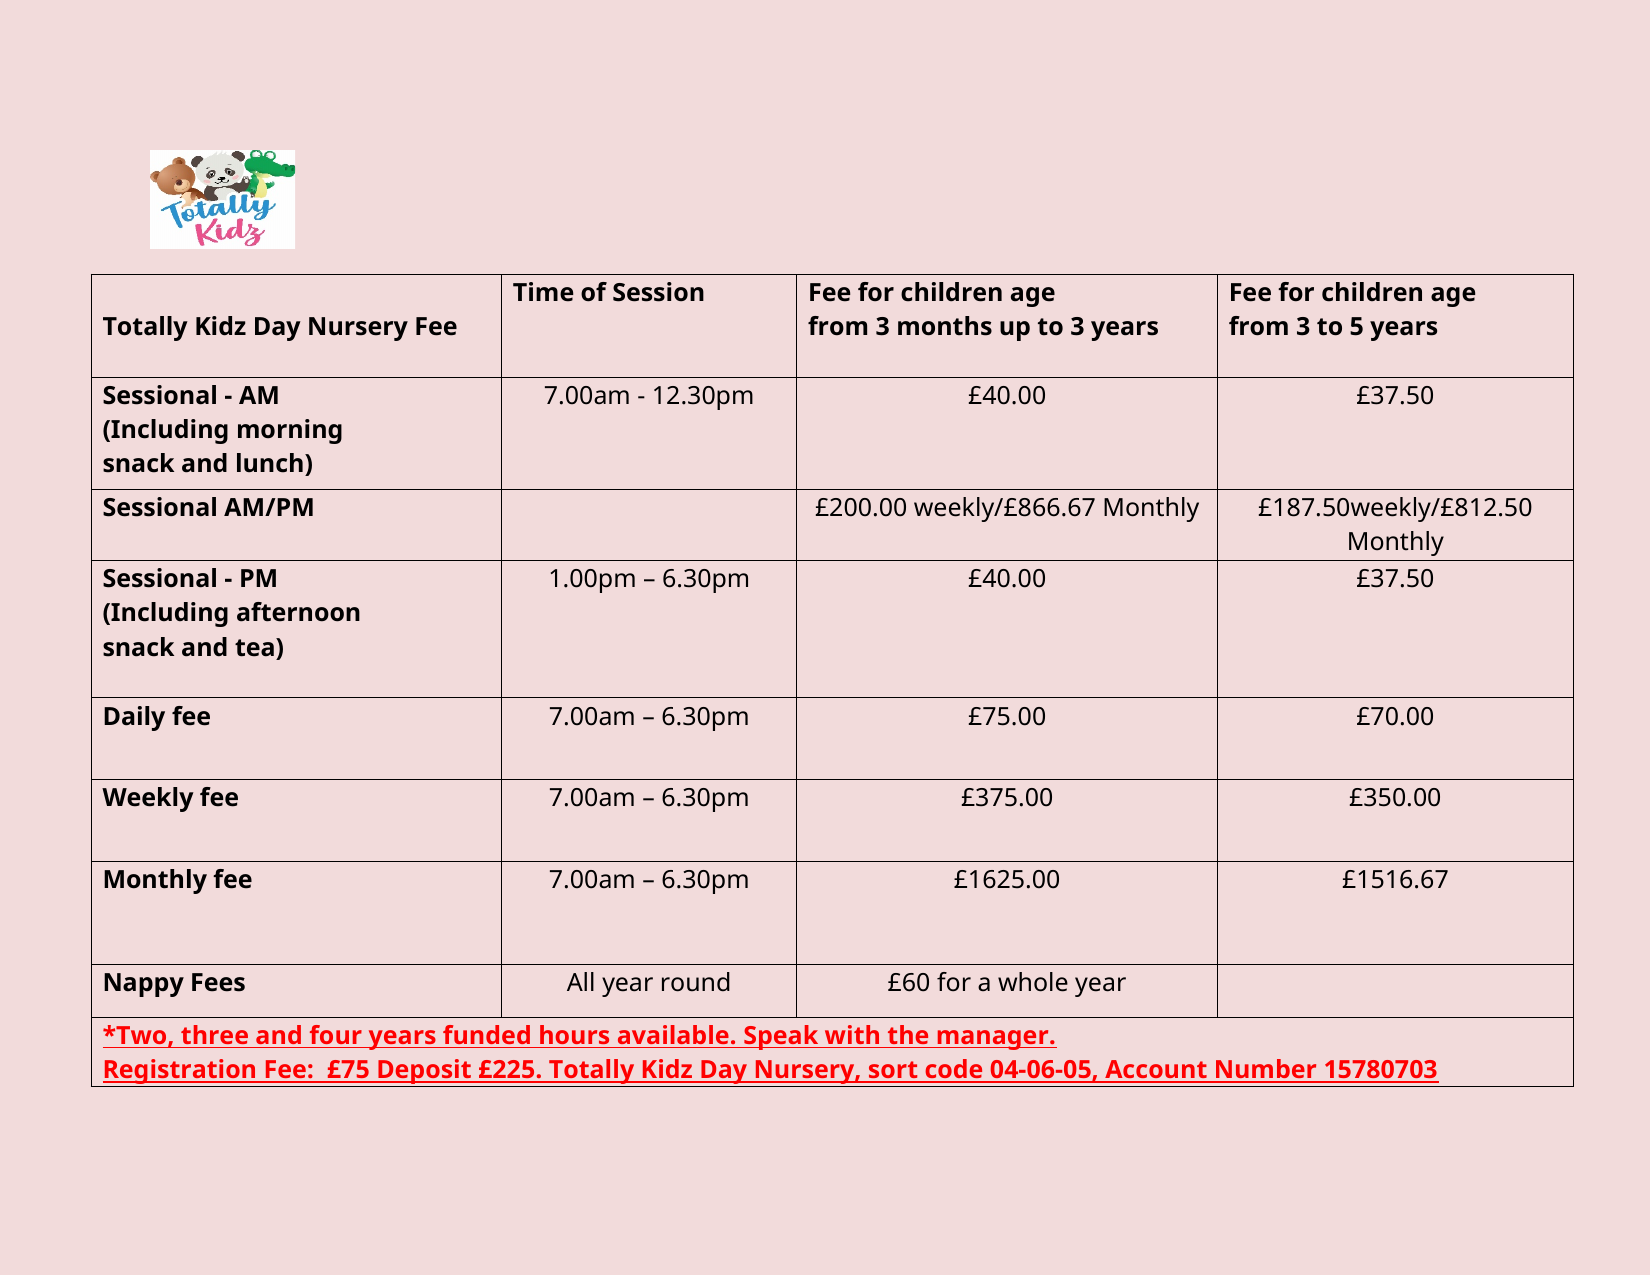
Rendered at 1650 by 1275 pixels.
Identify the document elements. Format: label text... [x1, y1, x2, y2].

table_header Fee for children age from 3 to 5 years [1218, 275, 1573, 377]
table_cell Daily fee [92, 698, 501, 779]
table_cell £350.00 [1218, 780, 1573, 861]
table_cell £40.00 [797, 561, 1217, 697]
table_cell £37.50 [1218, 378, 1573, 489]
table_cell £187.50weekly/£812.50 Monthly [1218, 490, 1573, 560]
table_cell Weekly fee [92, 780, 501, 861]
table_cell Nappy Fees [92, 965, 501, 1017]
table_cell Monthly fee [92, 862, 501, 964]
table_cell £200.00 weekly/£866.67 Monthly [797, 490, 1217, 560]
table_cell *Two, three and four years funded hours available. Speak with the manager. Registration Fee: £75 Deposit £225. Totally Kidz Day Nursery, sort code 04-06-05, Account Number 15780703 [92, 1018, 1573, 1086]
picture [150, 150, 296, 249]
table_cell 7.00am – 6.30pm [502, 698, 796, 779]
table_header Fee for children age from 3 months up to 3 years [797, 275, 1217, 377]
table_header Time of Session [502, 275, 796, 377]
table_cell £1625.00 [797, 862, 1217, 964]
table_header Totally Kidz Day Nursery Fee [92, 275, 501, 377]
table_cell Sessional AM/PM [92, 490, 501, 560]
table_cell [502, 490, 796, 560]
table_cell £37.50 [1218, 561, 1573, 697]
table_cell All year round [502, 965, 796, 1017]
table_cell 7.00am – 6.30pm [502, 862, 796, 964]
table_cell Sessional - AM (Including morning snack and lunch) [92, 378, 501, 489]
table_cell £40.00 [797, 378, 1217, 489]
table_cell £75.00 [797, 698, 1217, 779]
table_cell £60 for a whole year [797, 965, 1217, 1017]
table_cell 7.00am – 6.30pm [502, 780, 796, 861]
table_cell Sessional - PM (Including afternoon snack and tea) [92, 561, 501, 697]
table_cell £375.00 [797, 780, 1217, 861]
table_cell 1.00pm – 6.30pm [502, 561, 796, 697]
table_cell [1218, 965, 1573, 1017]
table_cell £1516.67 [1218, 862, 1573, 964]
table_cell £70.00 [1218, 698, 1573, 779]
table_cell 7.00am - 12.30pm [502, 378, 796, 489]
